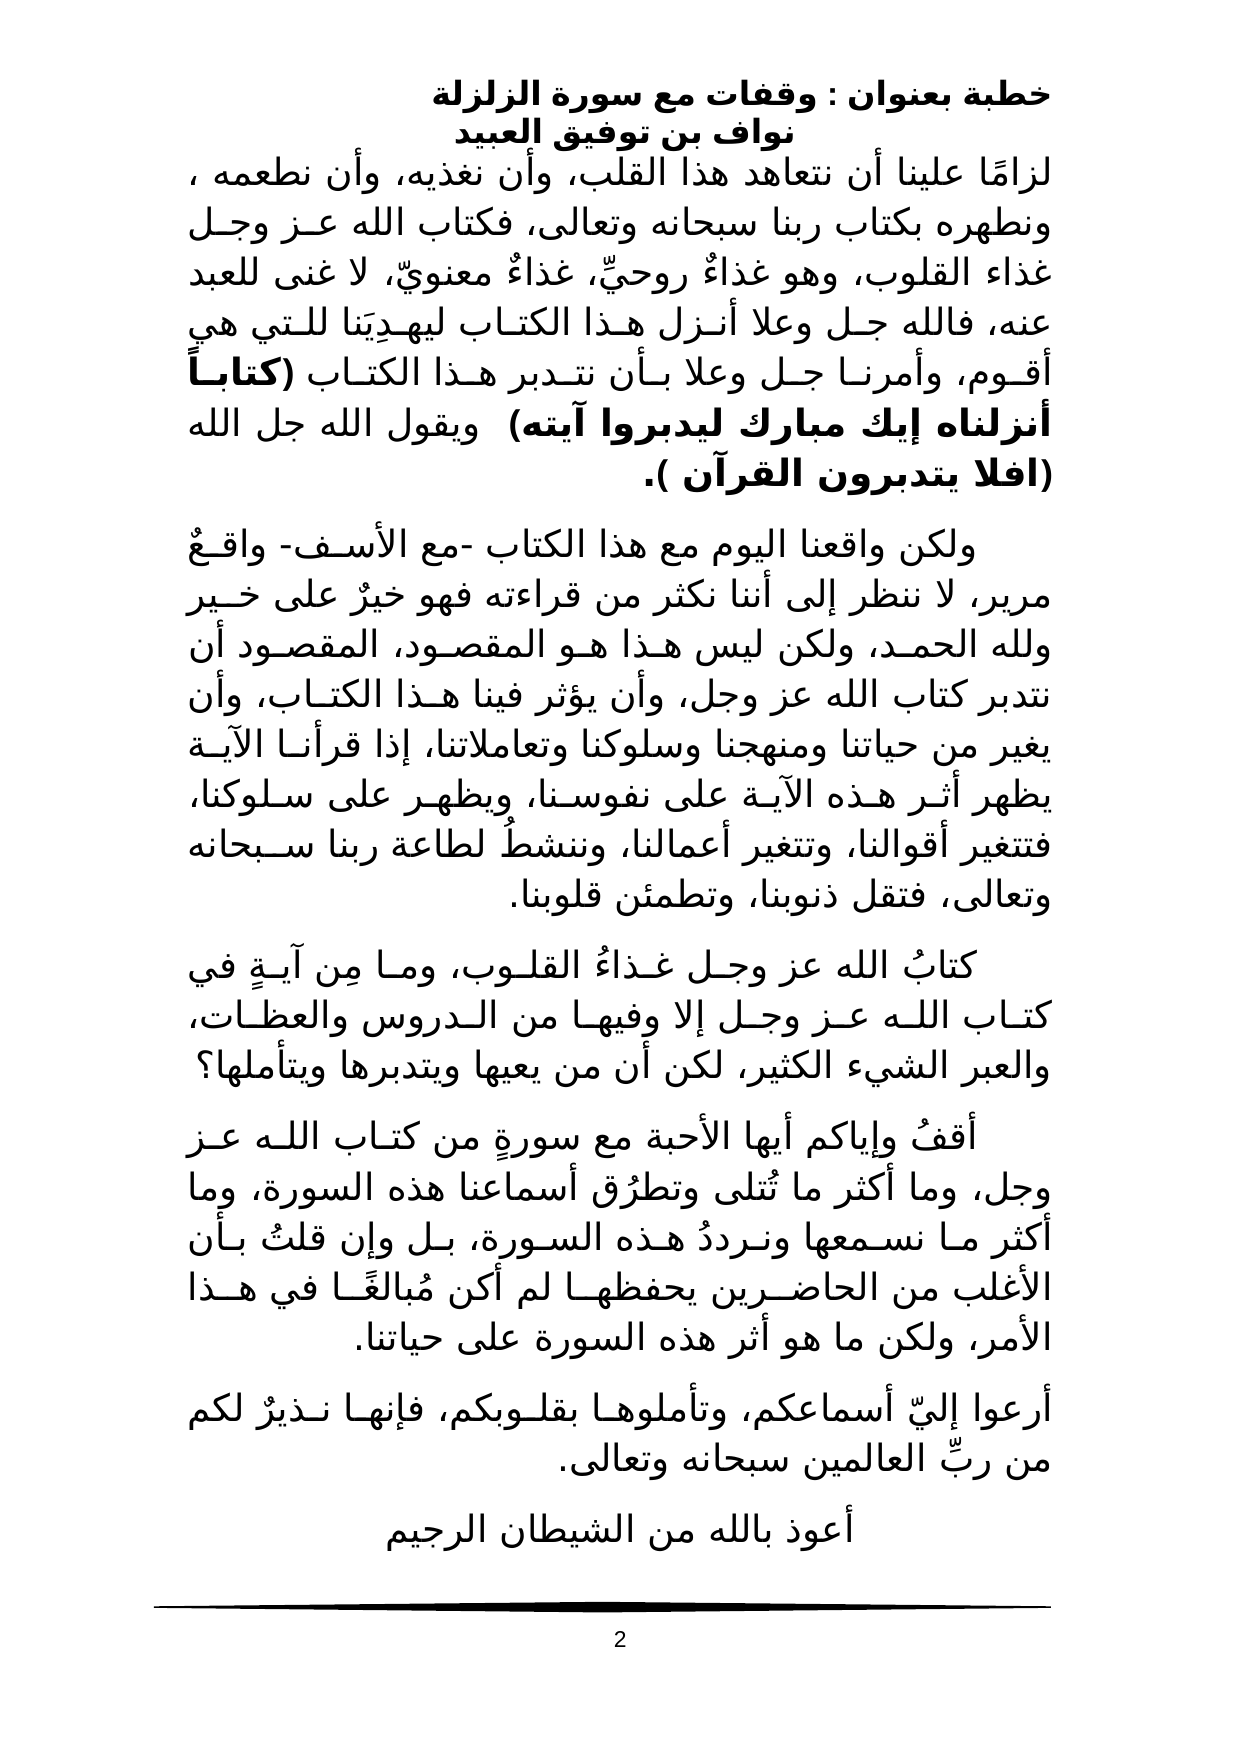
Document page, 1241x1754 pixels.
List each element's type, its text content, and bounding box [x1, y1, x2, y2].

text أعوذ بالله من الشيطان الرجيم [187, 1507, 1053, 1551]
text أقفُ وإياكم أيها الأحبة مع سورةٍ من كتاب الله عز وجل، وما أكثر ما تُتلى وتطرُق أسماعنا هذه السورة، وما أكثر ما نسمعها ونرددُ هذه السورة، بل وإن قلتُ بأن الأغلب من الحاضرين يحفظها لم أكن مُبالغًا في هذا الأمر، ولكن ما هو أثر هذه السورة على حياتنا. [187, 1115, 1053, 1359]
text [187, 151, 1053, 495]
text أرعوا إليّ أسماعكم، وتأملوها بقلوبكم، فإنها نذيرٌ لكم من ربِّ العالمين سبحانه وتعالى. [187, 1386, 1053, 1480]
text كتابُ الله عز وجل غذاءُ القلوب، وما مِن آيةٍ في كتاب الله عز وجل إلا وفيها من الدروس والعظات، والعبر الشيء الكثير، لكن أن من يعيها ويتدبرها ويتأملها؟ [187, 944, 1053, 1088]
text ولكن واقعنا اليوم مع هذا الكتاب -مع الأسف- واقعٌ مرير، لا ننظر إلى أننا نكثر من قراءته فهو خيرٌ على خير ولله الحمد، ولكن ليس هذا هو المقصود، المقصود أن نتدبر كتاب الله عز وجل، وأن يؤثر فينا هذا الكتاب، وأن يغير من حياتنا ومنهجنا وسلوكنا وتعاملاتنا، إذا قرأنا الآية يظهر أثر هذه الآية على نفوسنا، ويظهر على سلوكنا، فتتغير أقوالنا، وتتغير أعمالنا، وننشطُ لطاعة ربنا سبحانه وتعالى، فتقل ذنوبنا، وتطمئن قلوبنا. [187, 522, 1053, 917]
